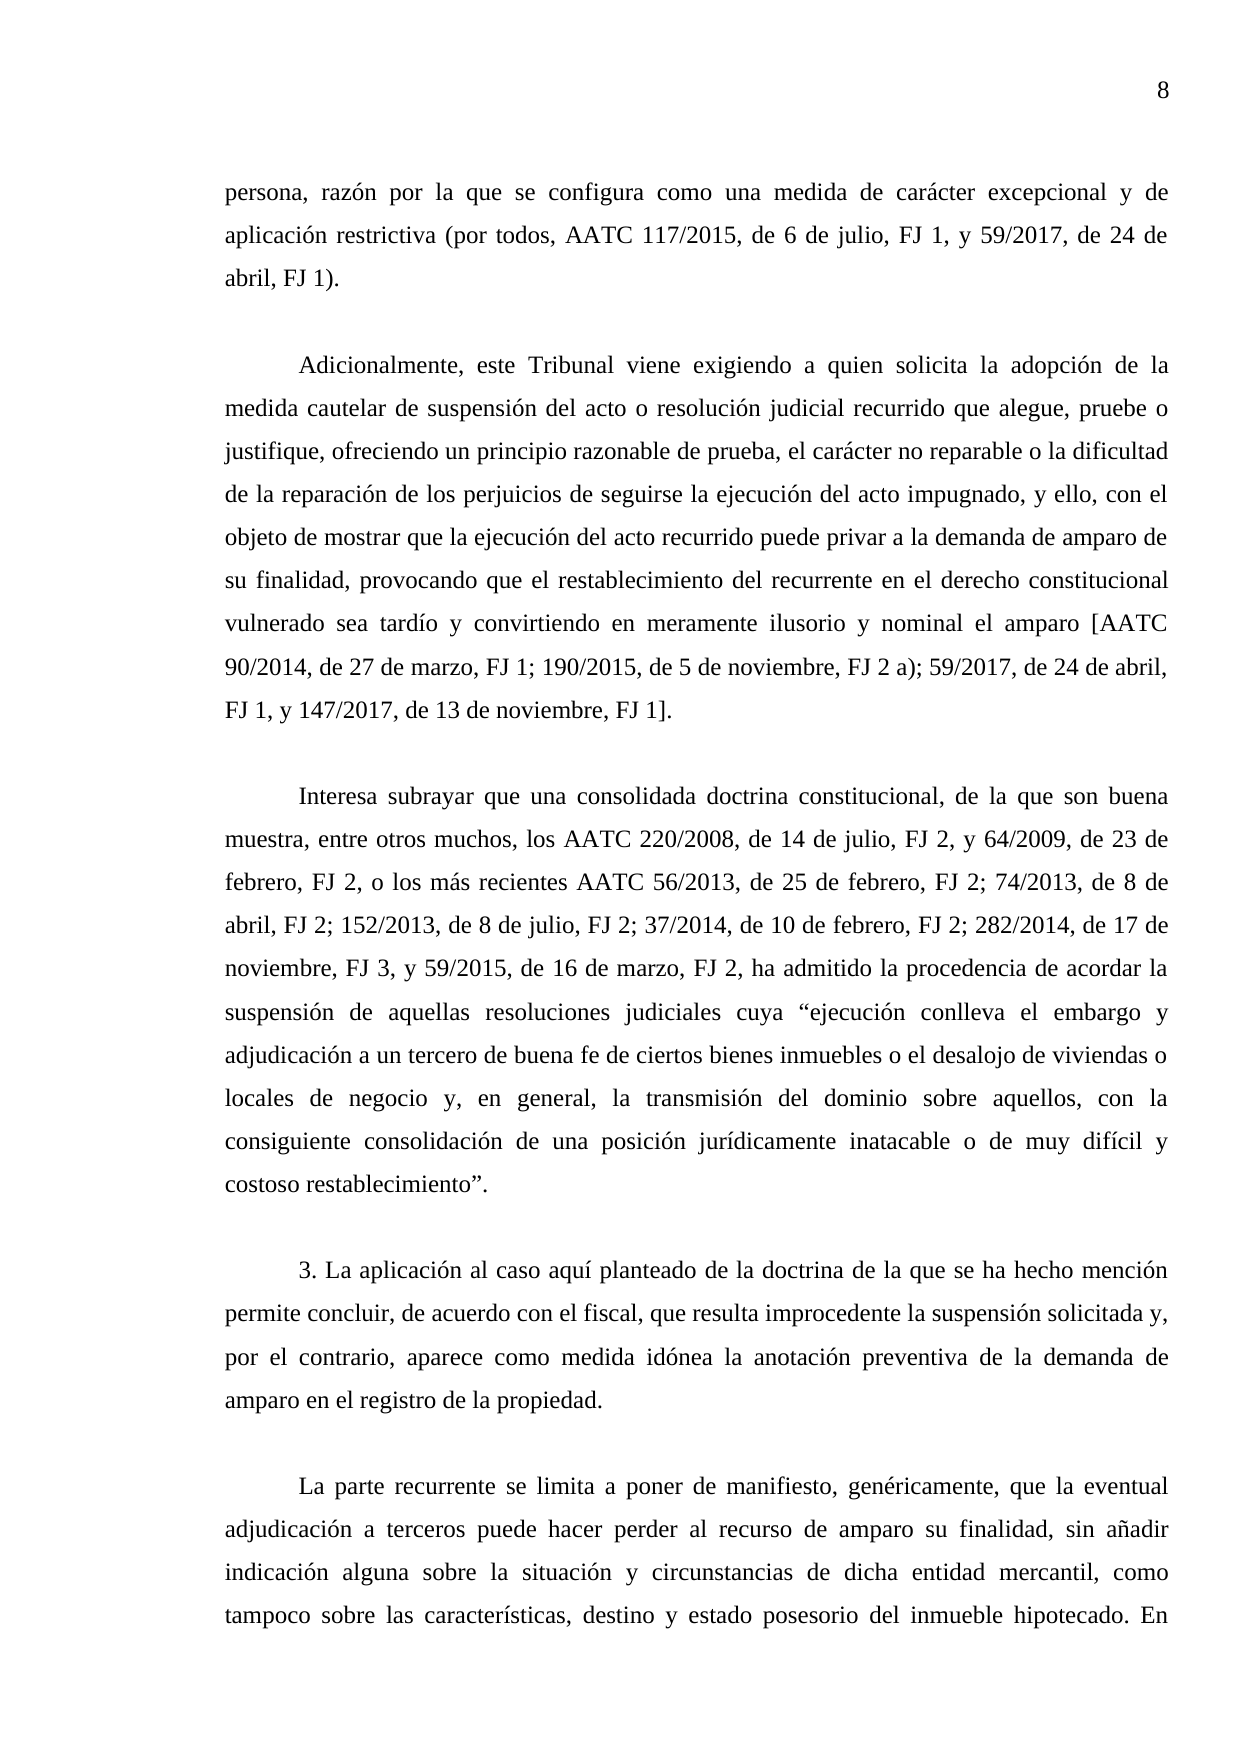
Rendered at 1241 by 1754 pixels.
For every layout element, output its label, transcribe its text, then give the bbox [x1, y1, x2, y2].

text Interesa subrayar que una consolidada doctrina constitucional, de la que son buena muestra, entre otros muchos, los AATC 220/2008, de 14 de julio, FJ 2, y 64/2009, de 23 de febrero, FJ 2, o los más recientes AATC 56/2013, de 25 de febrero, FJ 2; 74/2013, de 8 de abril, FJ 2; 152/2013, de 8 de julio, FJ 2; 37/2014, de 10 de febrero, FJ 2; 282/2014, de 17 de noviembre, FJ 3, y 59/2015, de 16 de marzo, FJ 2, ha admitido la procedencia de acordar la suspensión de aquellas resoluciones judiciales cuya “ejecución conlleva el embargo y adjudicación a un tercero de buena fe de ciertos bienes inmuebles o el desalojo de viviendas o locales de negocio y, en general, la transmisión del dominio sobre aquellos, con la consiguiente consolidación de una posición jurídicamente inatacable o de muy difícil y costoso restablecimiento”. [224, 781, 1169, 1198]
text 3. La aplicación al caso aquí planteado de la doctrina de la que se ha hecho mención permite concluir, de acuerdo con el fiscal, que resulta improcedente la suspensión solicitada y, por el contrario, aparece como medida idónea la anotación preventiva de la demanda de amparo en el registro de la propiedad. [224, 1255, 1169, 1413]
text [224, 1471, 1169, 1629]
text Adicionalmente, este Tribunal viene exigiendo a quien solicita la adopción de la medida cautelar de suspensión del acto o resolución judicial recurrido que alegue, pruebe o justifique, ofreciendo un principio razonable de prueba, el carácter no reparable o la dificultad de la reparación de los perjuicios de seguirse la ejecución del acto impugnado, y ello, con el objeto de mostrar que la ejecución del acto recurrido puede privar a la demanda de amparo de su finalidad, provocando que el restablecimiento del recurrente en el derecho constitucional vulnerado sea tardío y convirtiendo en meramente ilusorio y nominal el amparo [AATC 90/2014, de 27 de marzo, FJ 1; 190/2015, de 5 de noviembre, FJ 2 a); 59/2017, de 24 de abril, FJ 1, y 147/2017, de 13 de noviembre, FJ 1]. [224, 350, 1169, 723]
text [224, 177, 1169, 292]
